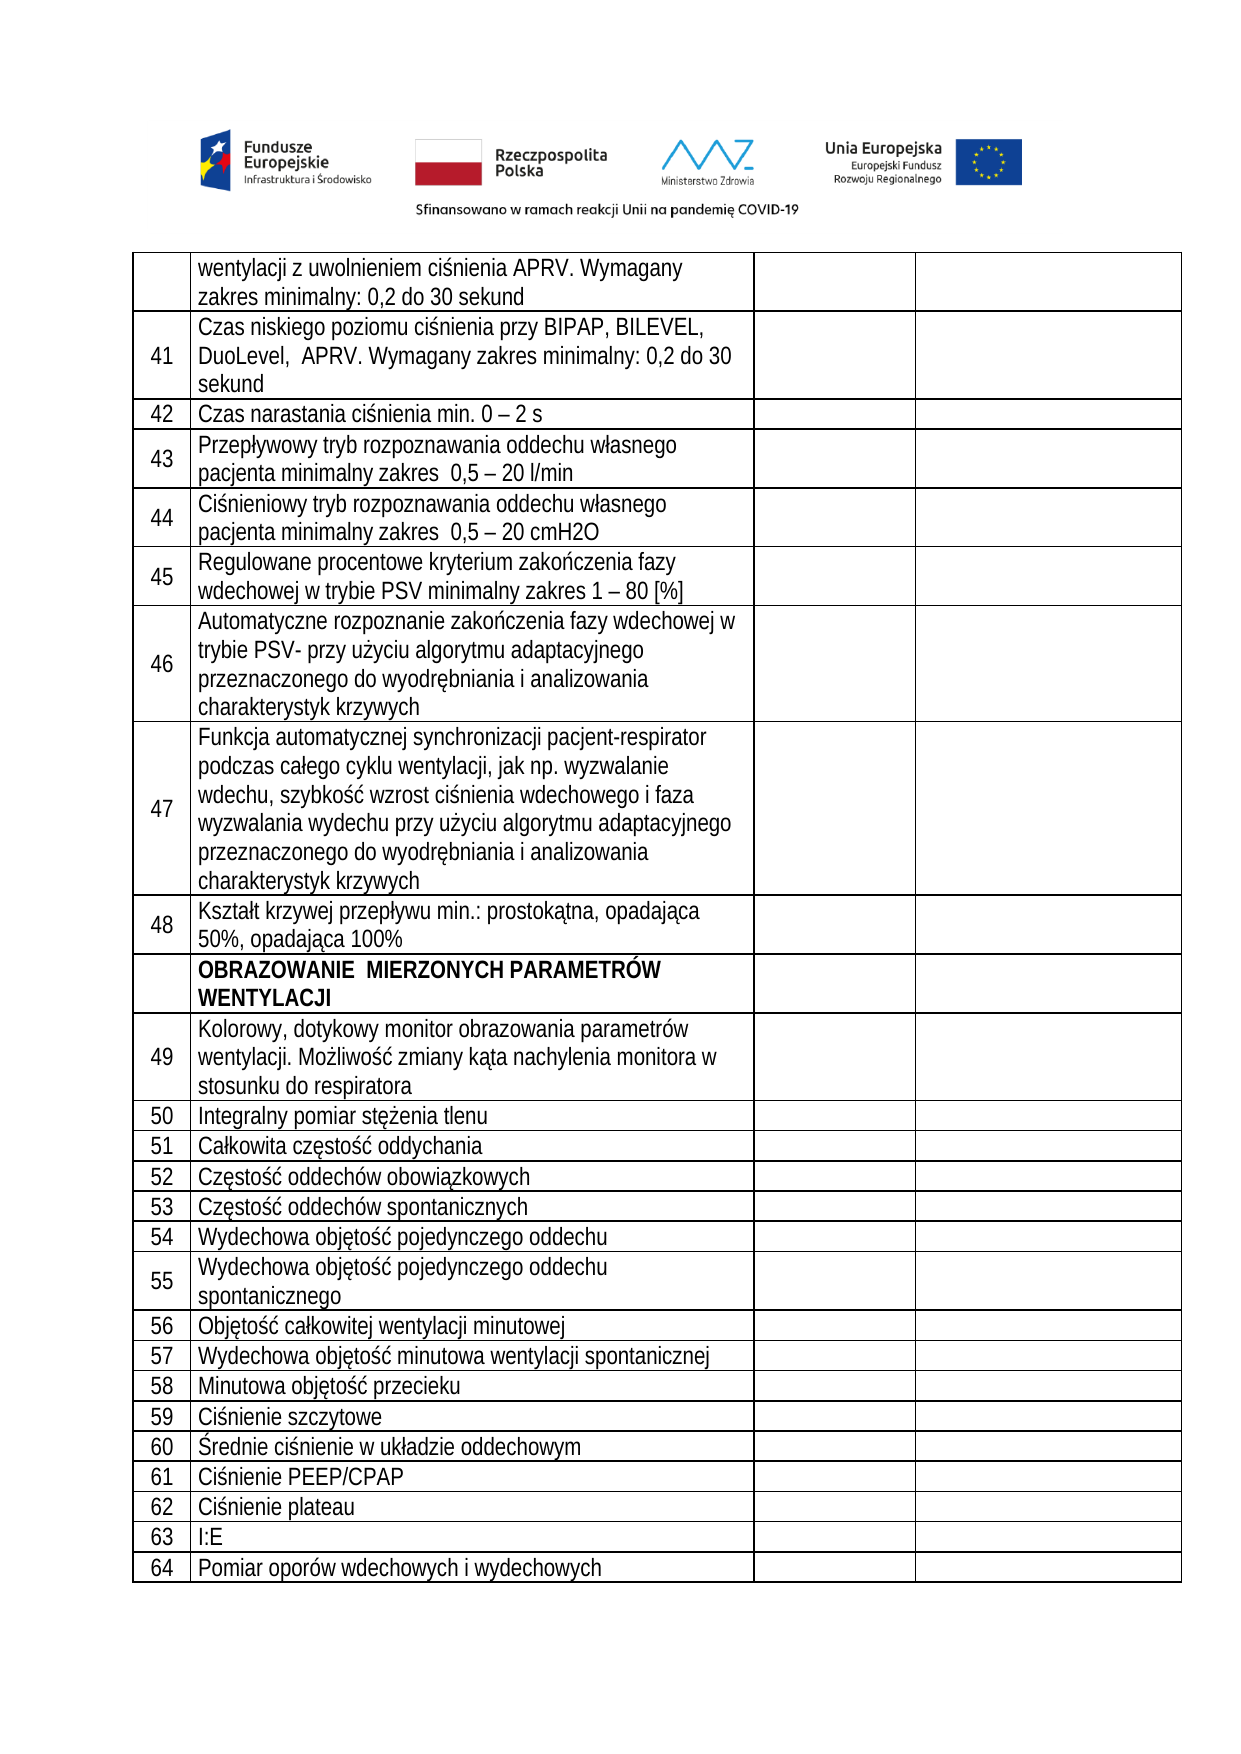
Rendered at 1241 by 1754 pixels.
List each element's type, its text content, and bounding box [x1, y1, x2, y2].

table_cell Funkcja automatycznej synchronizacji pacjent-respirator podczas całego cyklu wentylacji, jak np. wyzwalanie wdechu, szybkość wzrost ciśnienia wdechowego i faza wyzwalania wydechu przy użyciu algorytmu adaptacyjnego przeznaczonego do wyodrębniania i analizowania charakterystyk krzywych [191, 722, 753, 894]
table_cell [755, 1252, 915, 1309]
table_cell [916, 896, 1181, 953]
table_cell 55 [134, 1252, 190, 1309]
table_cell Wydechowa objętość pojedynczego oddechu [191, 1222, 753, 1251]
table_cell Czas niskiego poziomu ciśnienia przy BIPAP, BILEVEL, DuoLevel, APRV. Wymagany zakres minimalny: 0,2 do 30 sekund [191, 312, 753, 398]
table_cell Średnie ciśnienie w układzie oddechowym [191, 1432, 753, 1460]
table_cell [916, 1192, 1181, 1220]
table_cell Automatyczne rozpoznanie zakończenia fazy wdechowej w trybie PSV- przy użyciu algorytmu adaptacyjnego przeznaczonego do wyodrębniania i analizowania charakterystyk krzywych [191, 606, 753, 721]
table_cell [134, 955, 190, 1012]
table_cell [755, 896, 915, 953]
table_cell 42 [134, 400, 190, 428]
table_cell [755, 722, 915, 894]
table_cell [755, 400, 915, 428]
table_cell Kolorowy, dotykowy monitor obrazowania parametrów wentylacji. Możliwość zmiany kąta nachylenia monitora w stosunku do respiratora [191, 1014, 753, 1099]
table_cell [755, 1131, 915, 1160]
table_cell [916, 400, 1181, 428]
table_cell 40 [134, 253, 190, 310]
table_cell Wydechowa objętość minutowa wentylacji spontanicznej [191, 1341, 753, 1370]
table_cell Częstość oddechów spontanicznych [191, 1192, 753, 1220]
table_cell Całkowita częstość oddychania [191, 1131, 753, 1160]
table_cell Wydechowa objętość pojedynczego oddechu spontanicznego [191, 1252, 753, 1309]
table_cell 52 [134, 1162, 190, 1190]
table_cell [916, 955, 1181, 1012]
table_cell [755, 1402, 915, 1430]
table_cell 41 [134, 312, 190, 398]
table_cell [755, 1311, 915, 1339]
table_cell Ciśnienie szczytowe [191, 1402, 753, 1430]
table_cell Przepływowy tryb rozpoznawania oddechu własnego pacjenta minimalny zakres 0,5 – 20 l/min [191, 430, 753, 487]
table_cell [916, 1432, 1181, 1460]
table_cell Ciśnieniowy tryb rozpoznawania oddechu własnego pacjenta minimalny zakres 0,5 – 20 cmH2O [191, 489, 753, 546]
picture [147, 120, 1064, 234]
table_cell [916, 312, 1181, 398]
table_cell Częstość oddechów obowiązkowych [191, 1162, 753, 1190]
table_cell Ciśnienie plateau [191, 1492, 753, 1521]
table_cell [755, 547, 915, 605]
table_cell [755, 489, 915, 546]
table_cell 46 [134, 606, 190, 721]
table_cell Minutowa objętość przecieku [191, 1371, 753, 1400]
table_cell 58 [134, 1371, 190, 1400]
table_cell [916, 1014, 1181, 1099]
table_cell [916, 722, 1181, 894]
table_cell I:E [191, 1522, 753, 1551]
table_cell 56 [134, 1311, 190, 1339]
table_cell 48 [134, 896, 190, 953]
table_cell 53 [134, 1192, 190, 1220]
table_cell [755, 1522, 915, 1551]
table_cell [916, 1402, 1181, 1430]
table_cell [755, 1371, 915, 1400]
table_cell [916, 1553, 1181, 1581]
table_cell Objętość całkowitej wentylacji minutowej [191, 1311, 753, 1339]
table_cell [916, 1341, 1181, 1370]
table_cell 51 [134, 1131, 190, 1160]
table_cell 61 [134, 1462, 190, 1491]
table_cell [755, 1162, 915, 1190]
table_cell 45 [134, 547, 190, 605]
table_cell [755, 1492, 915, 1521]
table_cell Czas narastania ciśnienia min. 0 – 2 s [191, 400, 753, 428]
table_cell 62 [134, 1492, 190, 1521]
table_cell Pomiar oporów wdechowych i wydechowych [191, 1553, 753, 1581]
table_cell [916, 489, 1181, 546]
table_cell [755, 1553, 915, 1581]
table_cell [916, 253, 1181, 310]
table_cell [755, 253, 915, 310]
table_cell 60 [134, 1432, 190, 1460]
table_cell [755, 1462, 915, 1491]
table_cell 50 [134, 1101, 190, 1130]
table_cell [916, 430, 1181, 487]
table_cell Regulowane procentowe kryterium zakończenia fazy wdechowej w trybie PSV minimalny zakres 1 – 80 [%] [191, 547, 753, 605]
table_cell [755, 430, 915, 487]
table_cell [916, 1462, 1181, 1491]
table_cell Ciśnienie PEEP/CPAP [191, 1462, 753, 1491]
table_cell [755, 955, 915, 1012]
table_cell [755, 1341, 915, 1370]
table_cell 49 [134, 1014, 190, 1099]
table_cell [755, 1222, 915, 1251]
table_cell [755, 606, 915, 721]
table_cell 57 [134, 1341, 190, 1370]
table_cell [916, 1522, 1181, 1551]
table_cell 44 [134, 489, 190, 546]
table_cell [916, 1131, 1181, 1160]
table_cell 47 [134, 722, 190, 894]
table_cell 63 [134, 1522, 190, 1551]
table_cell [755, 1192, 915, 1220]
table_cell [916, 1311, 1181, 1339]
table_cell 59 [134, 1402, 190, 1430]
table_cell [916, 1222, 1181, 1251]
table_cell 43 [134, 430, 190, 487]
table_cell 54 [134, 1222, 190, 1251]
table_cell OBRAZOWANIE MIERZONYCH PARAMETRÓW WENTYLACJI [191, 955, 753, 1012]
table_cell [916, 1252, 1181, 1309]
table_cell Kształt krzywej przepływu min.: prostokątna, opadająca 50%, opadająca 100% [191, 896, 753, 953]
table_cell [916, 1101, 1181, 1130]
table_cell [755, 1014, 915, 1099]
table_cell [916, 547, 1181, 605]
table_cell [916, 1371, 1181, 1400]
table_cell [755, 1101, 915, 1130]
table_cell Integralny pomiar stężenia tlenu [191, 1101, 753, 1130]
table_cell [755, 1432, 915, 1460]
table_cell [916, 606, 1181, 721]
table_cell [916, 1492, 1181, 1521]
table_cell [755, 312, 915, 398]
table_cell [916, 1162, 1181, 1190]
table_cell 64 [134, 1553, 190, 1581]
